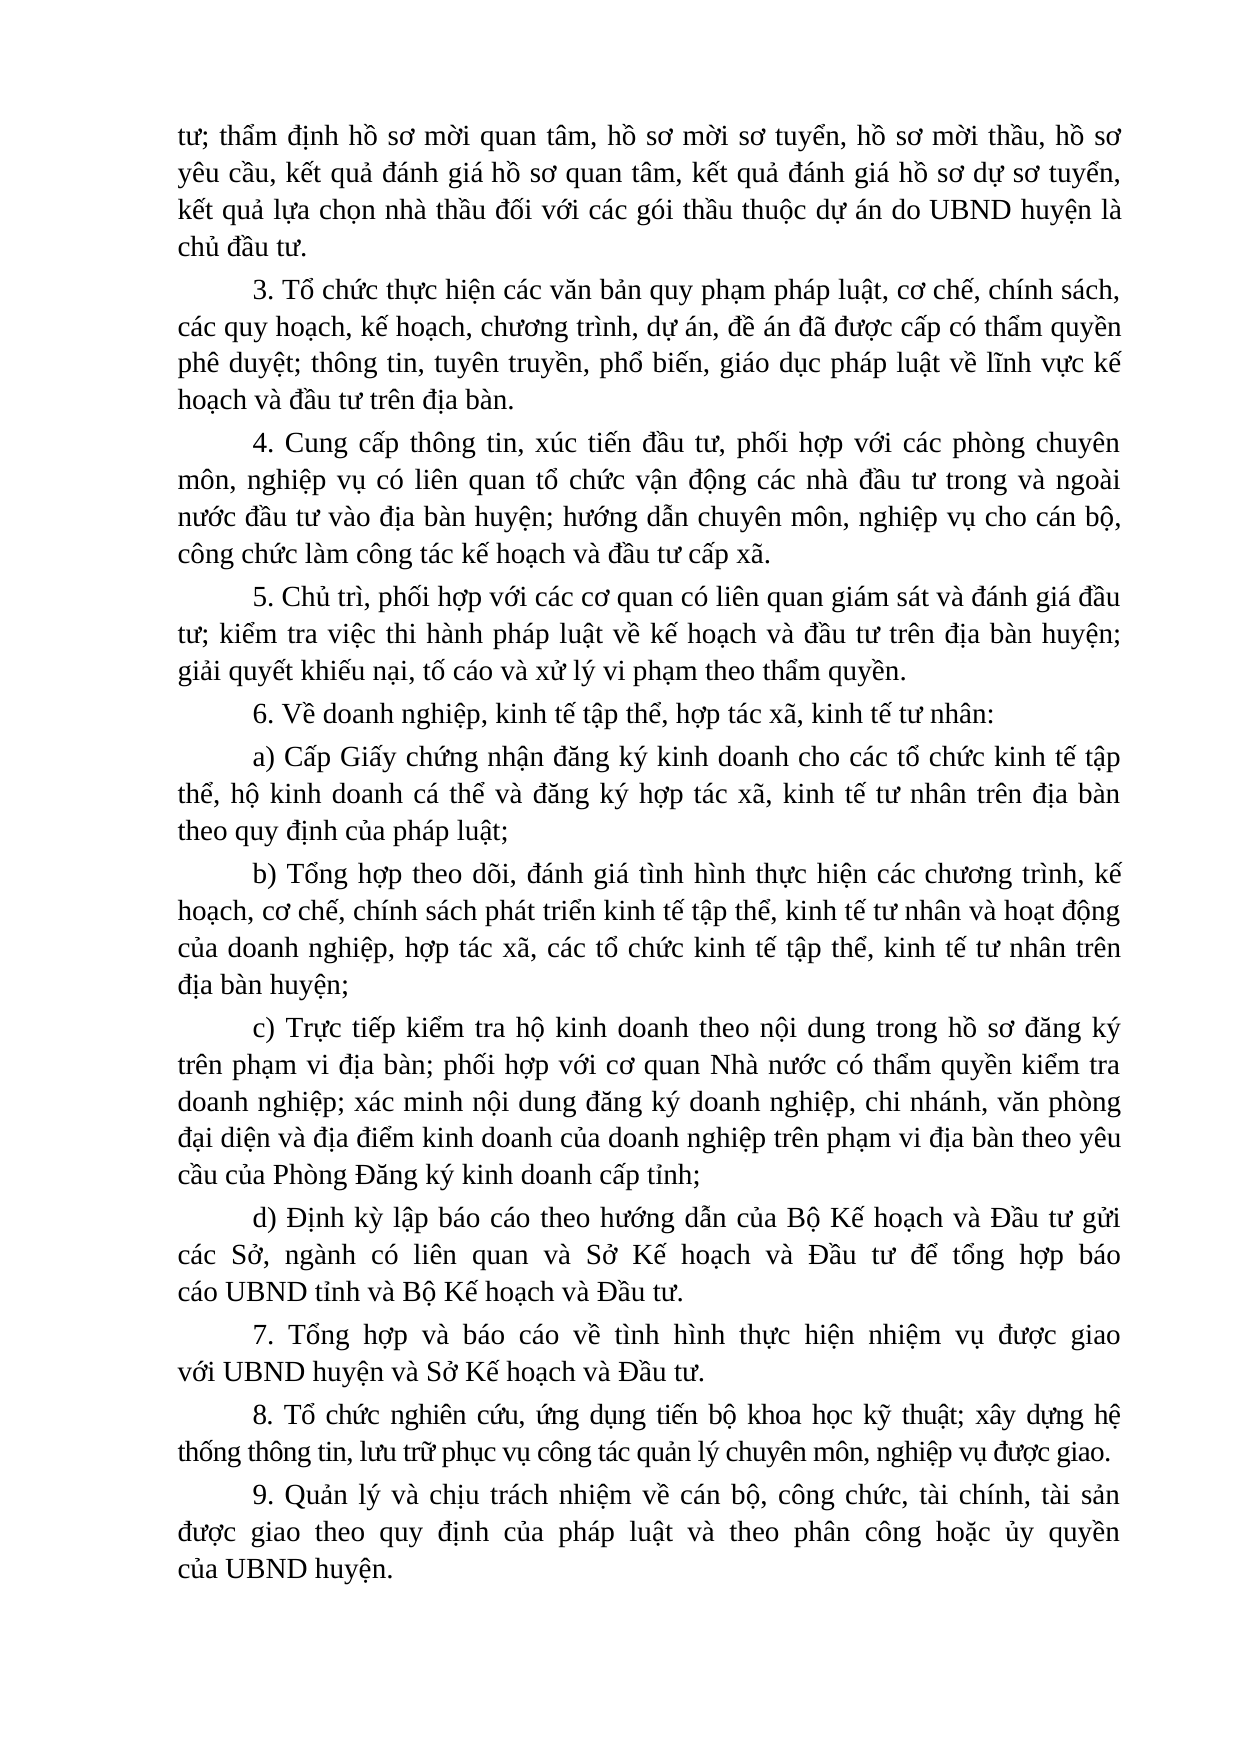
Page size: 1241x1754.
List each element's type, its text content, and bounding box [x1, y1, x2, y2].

text 6. Về doanh nghiệp, kinh tế tập thể, hợp tác xã, kinh tế tư nhân: [177, 696, 1122, 730]
text 8. Tổ chức nghiên cứu, ứng dụng tiến bộ khoa học kỹ thuật; xây dựng hệ thống thông tin, lưu trữ phục vụ công tác quản lý chuyên môn, nghiệp vụ được giao. [177, 1397, 1122, 1468]
text 5. Chủ trì, phối hợp với các cơ quan có liên quan giám sát và đánh giá đầu tư; kiểm tra việc thi hành pháp luật về kế hoạch và đầu tư trên địa bàn huyện; giải quyết khiếu nại, tố cáo và xử lý vi phạm theo thẩm quyền. [177, 579, 1122, 687]
text a) Cấp Giấy chứng nhận đăng ký kinh doanh cho các tổ chức kinh tế tập thể, hộ kinh doanh cá thể và đăng ký hợp tác xã, kinh tế tư nhân trên địa bàn theo quy định của pháp luật; [177, 739, 1122, 847]
text 3. Tổ chức thực hiện các văn bản quy phạm pháp luật, cơ chế, chính sách, các quy hoạch, kế hoạch, chương trình, dự án, đề án đã được cấp có thẩm quyền phê duyệt; thông tin, tuyên truyền, phổ biến, giáo dục pháp luật về lĩnh vực kế hoạch và đầu tư trên địa bàn. [177, 272, 1122, 416]
text b) Tổng hợp theo dõi, đánh giá tình hình thực hiện các chương trình, kế hoạch, cơ chế, chính sách phát triển kinh tế tập thể, kinh tế tư nhân và hoạt động của doanh nghiệp, hợp tác xã, các tổ chức kinh tế tập thể, kinh tế tư nhân trên địa bàn huyện; [177, 856, 1122, 1000]
text 9. Quản lý và chịu trách nhiệm về cán bộ, công chức, tài chính, tài sản được giao theo quy định của pháp luật và theo phân công hoặc ủy quyền của UBND huyện. [177, 1477, 1122, 1585]
text 4. Cung cấp thông tin, xúc tiến đầu tư, phối hợp với các phòng chuyên môn, nghiệp vụ có liên quan tổ chức vận động các nhà đầu tư trong và ngoài nước đầu tư vào địa bàn huyện; hướng dẫn chuyên môn, nghiệp vụ cho cán bộ, công chức làm công tác kế hoạch và đầu tư cấp xã. [177, 426, 1122, 570]
text c) Trực tiếp kiểm tra hộ kinh doanh theo nội dung trong hồ sơ đăng ký trên phạm vi địa bàn; phối hợp với cơ quan Nhà nước có thẩm quyền kiểm tra doanh nghiệp; xác minh nội dung đăng ký doanh nghiệp, chi nhánh, văn phòng đại diện và địa điểm kinh doanh của doanh nghiệp trên phạm vi địa bàn theo yêu cầu của Phòng Đăng ký kinh doanh cấp tỉnh; [177, 1010, 1122, 1191]
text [177, 118, 1122, 262]
text 7. Tổng hợp và báo cáo về tình hình thực hiện nhiệm vụ được giao với UBND huyện và Sở Kế hoạch và Đầu tư. [177, 1317, 1122, 1388]
text d) Định kỳ lập báo cáo theo hướng dẫn của Bộ Kế hoạch và Đầu tư gửi các Sở, ngành có liên quan và Sở Kế hoạch và Đầu tư để tổng hợp báo cáo UBND tỉnh và Bộ Kế hoạch và Đầu tư. [177, 1201, 1122, 1308]
